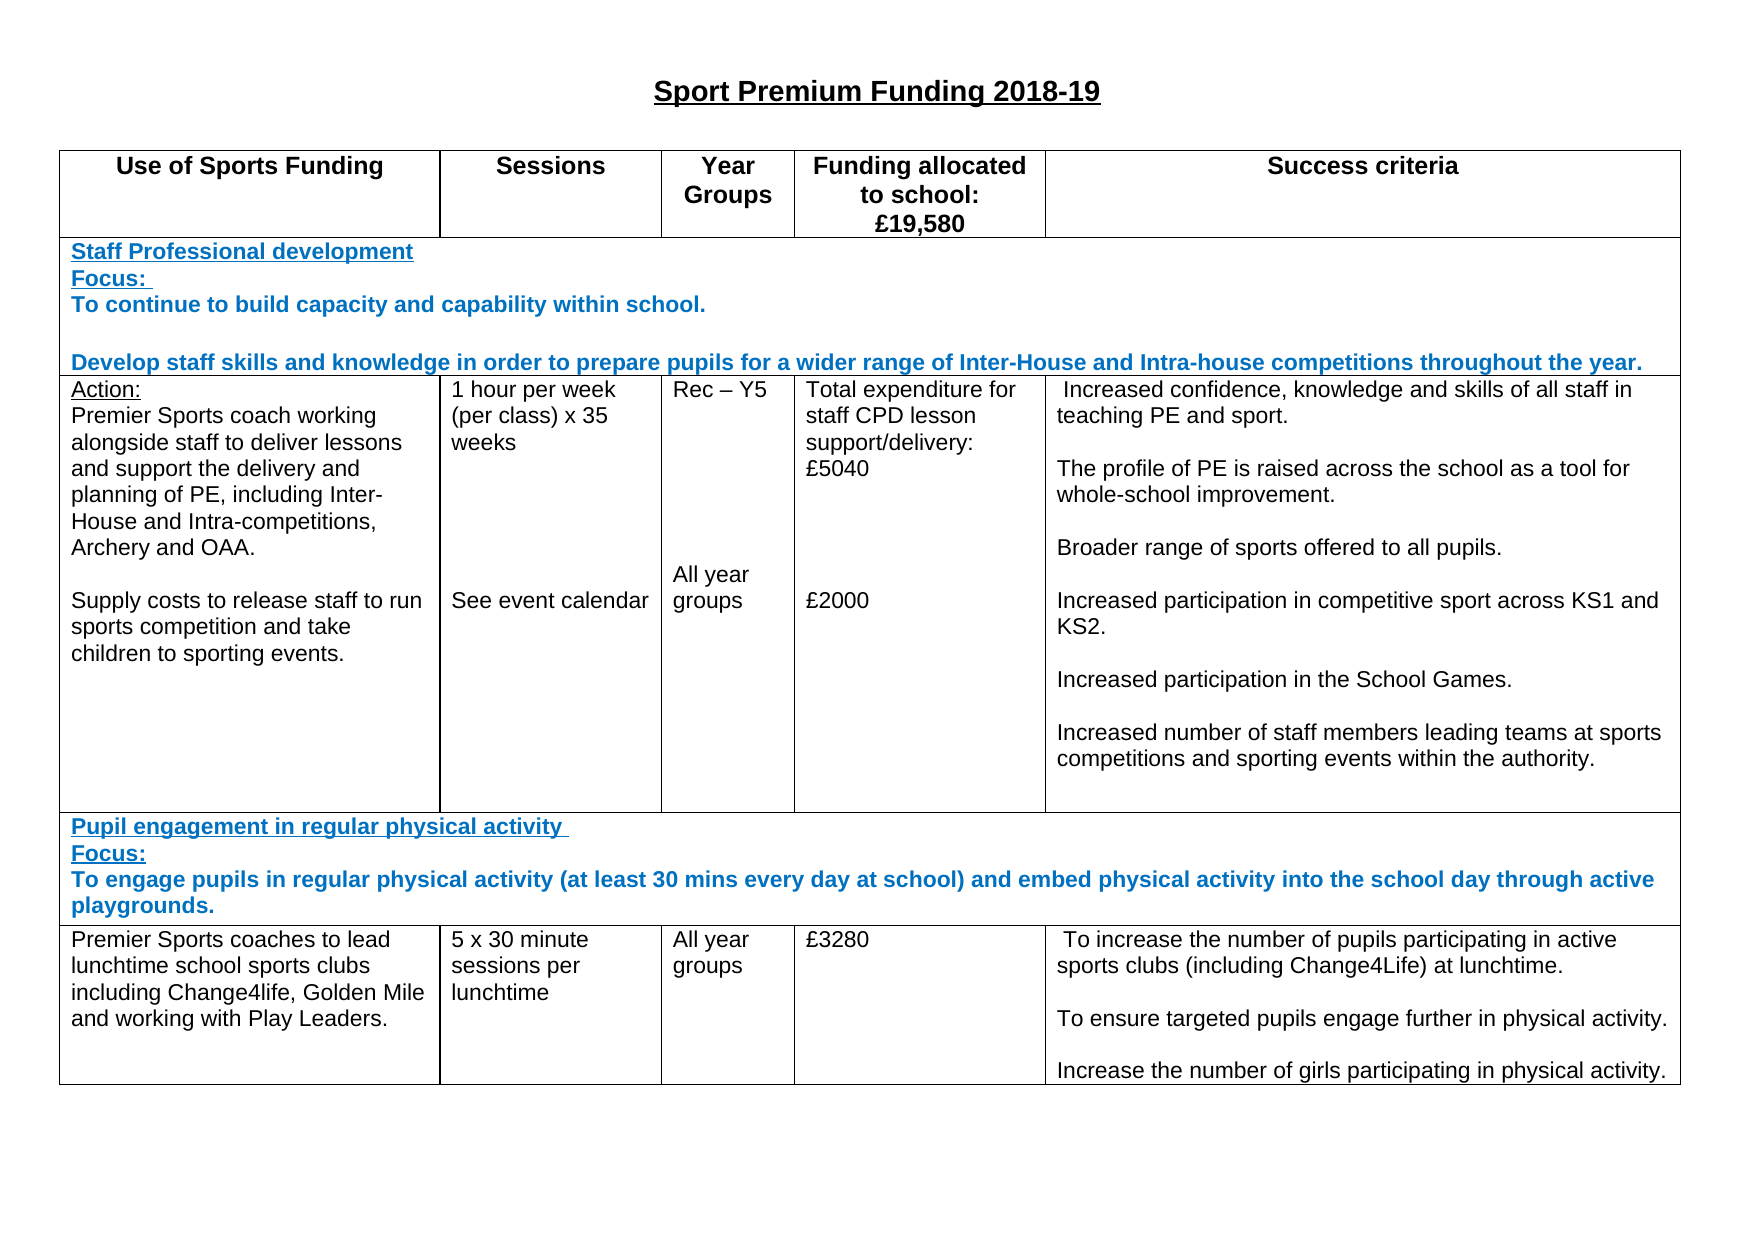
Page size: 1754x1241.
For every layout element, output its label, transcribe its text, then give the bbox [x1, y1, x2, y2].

table_cell 1 hour per week (per class) x 35 weeks See event calendar [441, 376, 661, 812]
table_header Use of Sports Funding [60, 151, 439, 237]
table_header Funding allocated to school: £19,580 [795, 151, 1045, 237]
table_cell Action: Premier Sports coach working alongside staff to deliver lessons and support the delivery and planning of PE, including Inter-House and Intra-competitions, Archery and OAA. Supply costs to release staff to run sports competition and take children to sporting events. [60, 376, 439, 812]
table_cell Premier Sports coaches to lead lunchtime school sports clubs including Change4life, Golden Mile and working with Play Leaders. [60, 926, 439, 1084]
table_cell Increased confidence, knowledge and skills of all staff in teaching PE and sport. The profile of PE is raised across the school as a tool for whole-school improvement. Broader range of sports offered to all pupils. Increased participation in competitive sport across KS1 and KS2. Increased participation in the School Games. Increased number of staff members leading teams at sports competitions and sporting events within the authority. [1046, 376, 1680, 812]
table_cell Total expenditure for staff CPD lesson support/delivery: £5040 £2000 [795, 376, 1045, 812]
table_cell Rec – Y5 All year groups [662, 376, 794, 812]
table_header Success criteria [1046, 151, 1680, 237]
table_cell All year groups [662, 926, 794, 1084]
table_header Year Groups [662, 151, 794, 237]
table_cell To increase the number of pupils participating in active sports clubs (including Change4Life) at lunchtime. To ensure targeted pupils engage further in physical activity. Increase the number of girls participating in physical activity. [1046, 926, 1680, 1084]
table_cell Pupil engagement in regular physical activity Focus: To engage pupils in regular physical activity (at least 30 mins every day at school) and embed physical activity into the school day through active playgrounds. [60, 813, 1680, 925]
table_cell 5 x 30 minute sessions per lunchtime [441, 926, 661, 1084]
table_header Sessions [441, 151, 661, 237]
table_cell Staff Professional development Focus: To continue to build capacity and capability within school. Develop staff skills and knowledge in order to prepare pupils for a wider range of Inter-House and Intra-house competitions throughout the year. [60, 238, 1680, 375]
table_cell £3280 [795, 926, 1045, 1084]
